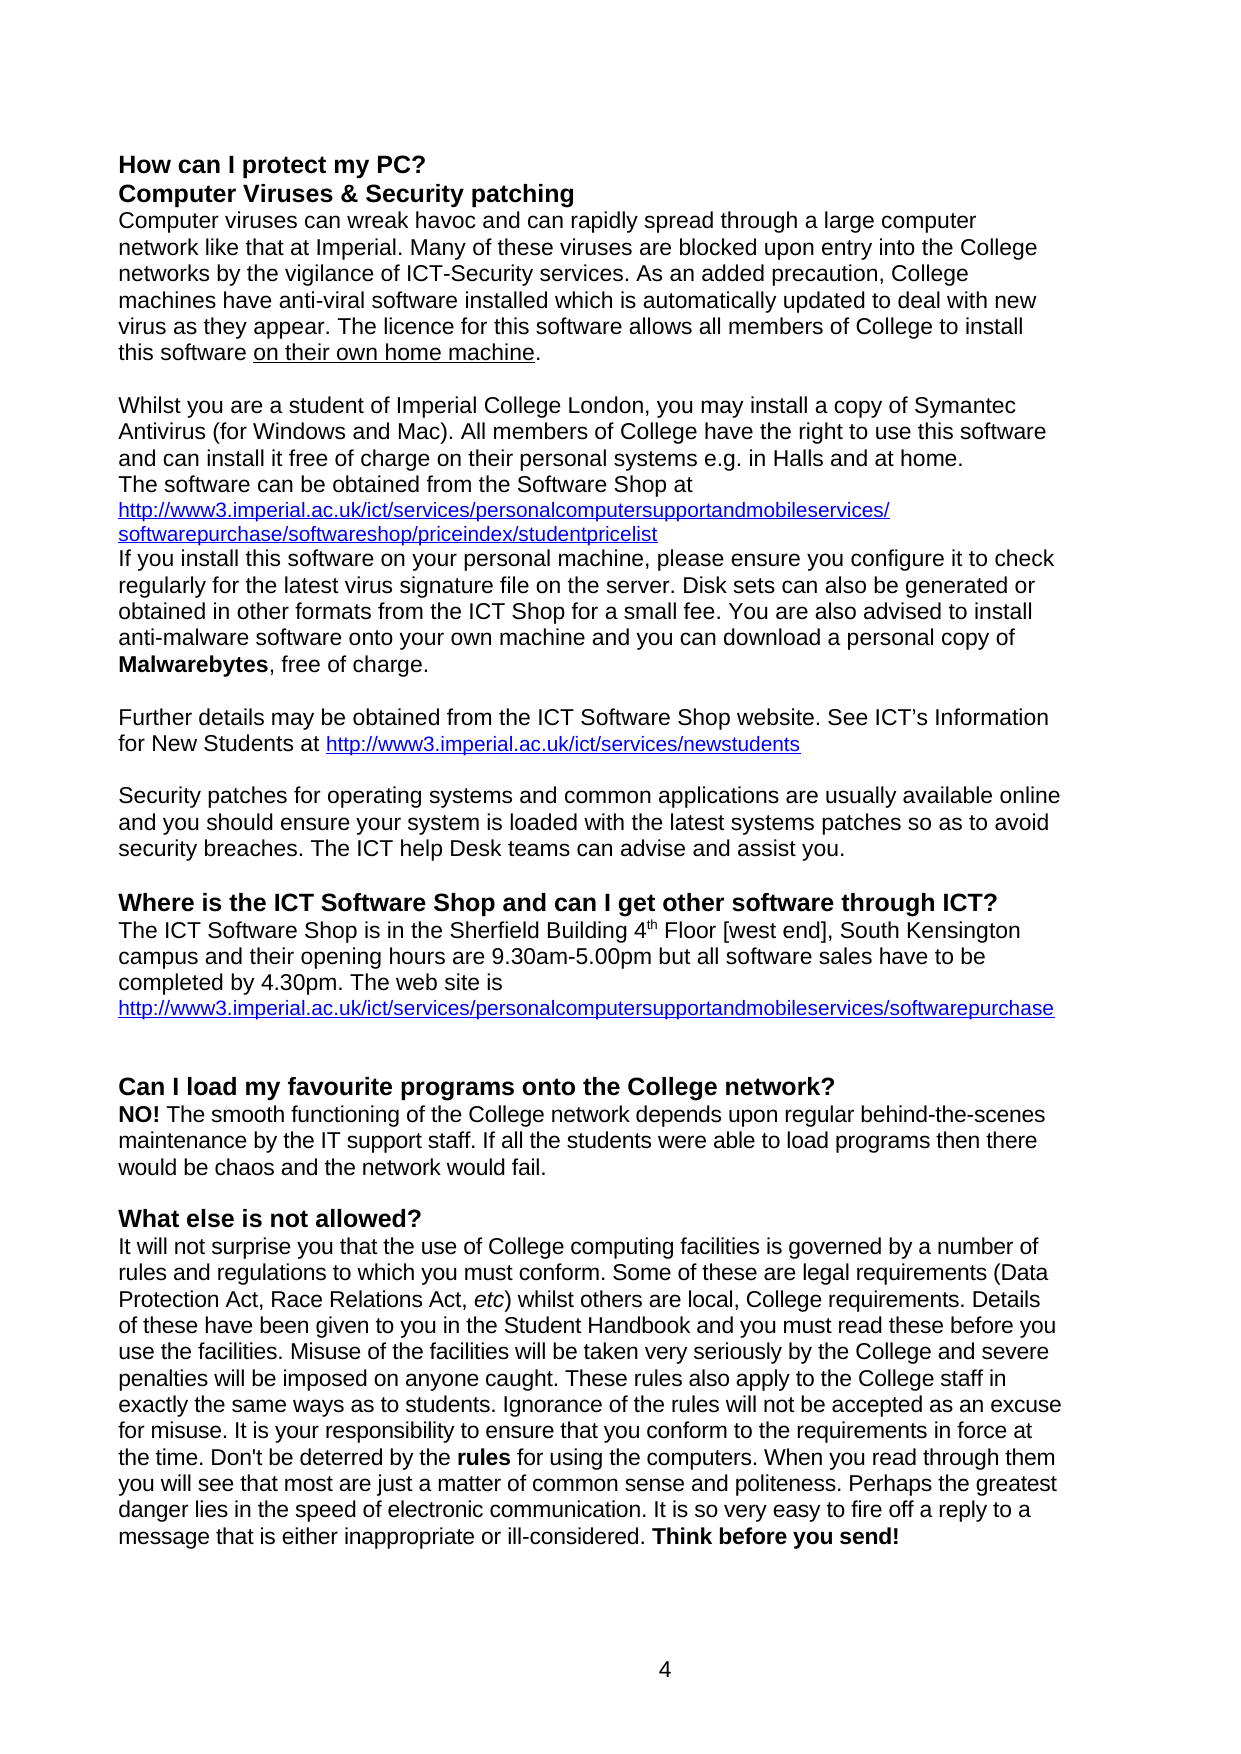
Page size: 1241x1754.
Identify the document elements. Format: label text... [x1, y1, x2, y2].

subtitle Can I load my favourite programs onto the College network? [118, 1072, 1063, 1101]
text Whilst you are a student of Imperial College London, you may install a copy of Symantec Antivirus (for Windows and Mac). All members of College have the right to use this software and can install it free of charge on their personal systems e.g. in Halls and at home. The software can be obtained from the Software Shop at http://www3.imperial.ac.uk/ict/services/personalcomputersupportandmobileservices/softwarepurchase/softwareshop/priceindex/studentpricelist [118, 392, 1063, 545]
text Computer viruses can wreak havoc and can rapidly spread through a large computer network like that at Imperial. Many of these viruses are blocked upon entry into the College networks by the vigilance of ICT-Security services. As an added precaution, College machines have anti-viral software installed which is automatically updated to deal with new virus as they appear. The licence for this software allows all members of College to install this software on their own home machine. [118, 207, 1063, 366]
text Where is the ICT Software Shop and can I get other software through ICT? [118, 888, 1063, 917]
subtitle How can I protect my PC? Computer Viruses & Security patching [118, 150, 1063, 207]
text Security patches for operating systems and common applications are usually available online and you should ensure your system is loaded with the latest systems patches so as to avoid security breaches. The ICT help Desk teams can advise and assist you. [118, 782, 1063, 862]
text If you install this software on your personal machine, please ensure you configure it to check regularly for the latest virus signature file on the server. Disk sets can also be generated or obtained in other formats from the ICT Shop for a small fee. You are also advised to install anti-malware software onto your own machine and you can download a personal copy of Malwarebytes, free of charge. [118, 545, 1063, 677]
subtitle What else is not allowed? [118, 1204, 1063, 1233]
text The ICT Software Shop is in the Sherfield Building 4th Floor [west end], South Kensington campus and their opening hours are 9.30am-5.00pm but all software sales have to be completed by 4.30pm. The web site is http://www3.imperial.ac.uk/ict/services/personalcomputersupportandmobileservices/softwarepurchase [118, 917, 1063, 1020]
text Further details may be obtained from the ICT Software Shop website. See ICT’s Information for New Students at http://www3.imperial.ac.uk/ict/services/newstudents [118, 703, 1063, 756]
text NO! The smooth functioning of the College network depends upon regular behind-the-scenes maintenance by the IT support staff. If all the students were able to load programs then there would be chaos and the network would fail. [118, 1101, 1063, 1180]
text It will not surprise you that the use of College computing facilities is governed by a number of rules and regulations to which you must conform. Some of these are legal requirements (Data Protection Act, Race Relations Act, etc) whilst others are local, College requirements. Details of these have been given to you in the Student Handbook and you must read these before you use the facilities. Misuse of the facilities will be taken very seriously by the College and severe penalties will be imposed on anyone caught. These rules also apply to the College staff in exactly the same ways as to students. Ignorance of the rules will not be accepted as an excuse for misuse. It is your responsibility to ensure that you conform to the requirements in force at the time. Don't be deterred by the rules for using the computers. When you read through them you will see that most are just a matter of common sense and politeness. Perhaps the greatest danger lies in the speed of electronic communication. It is so very easy to fire off a reply to a message that is either inappropriate or ill-considered. Think before you send! [118, 1233, 1063, 1549]
